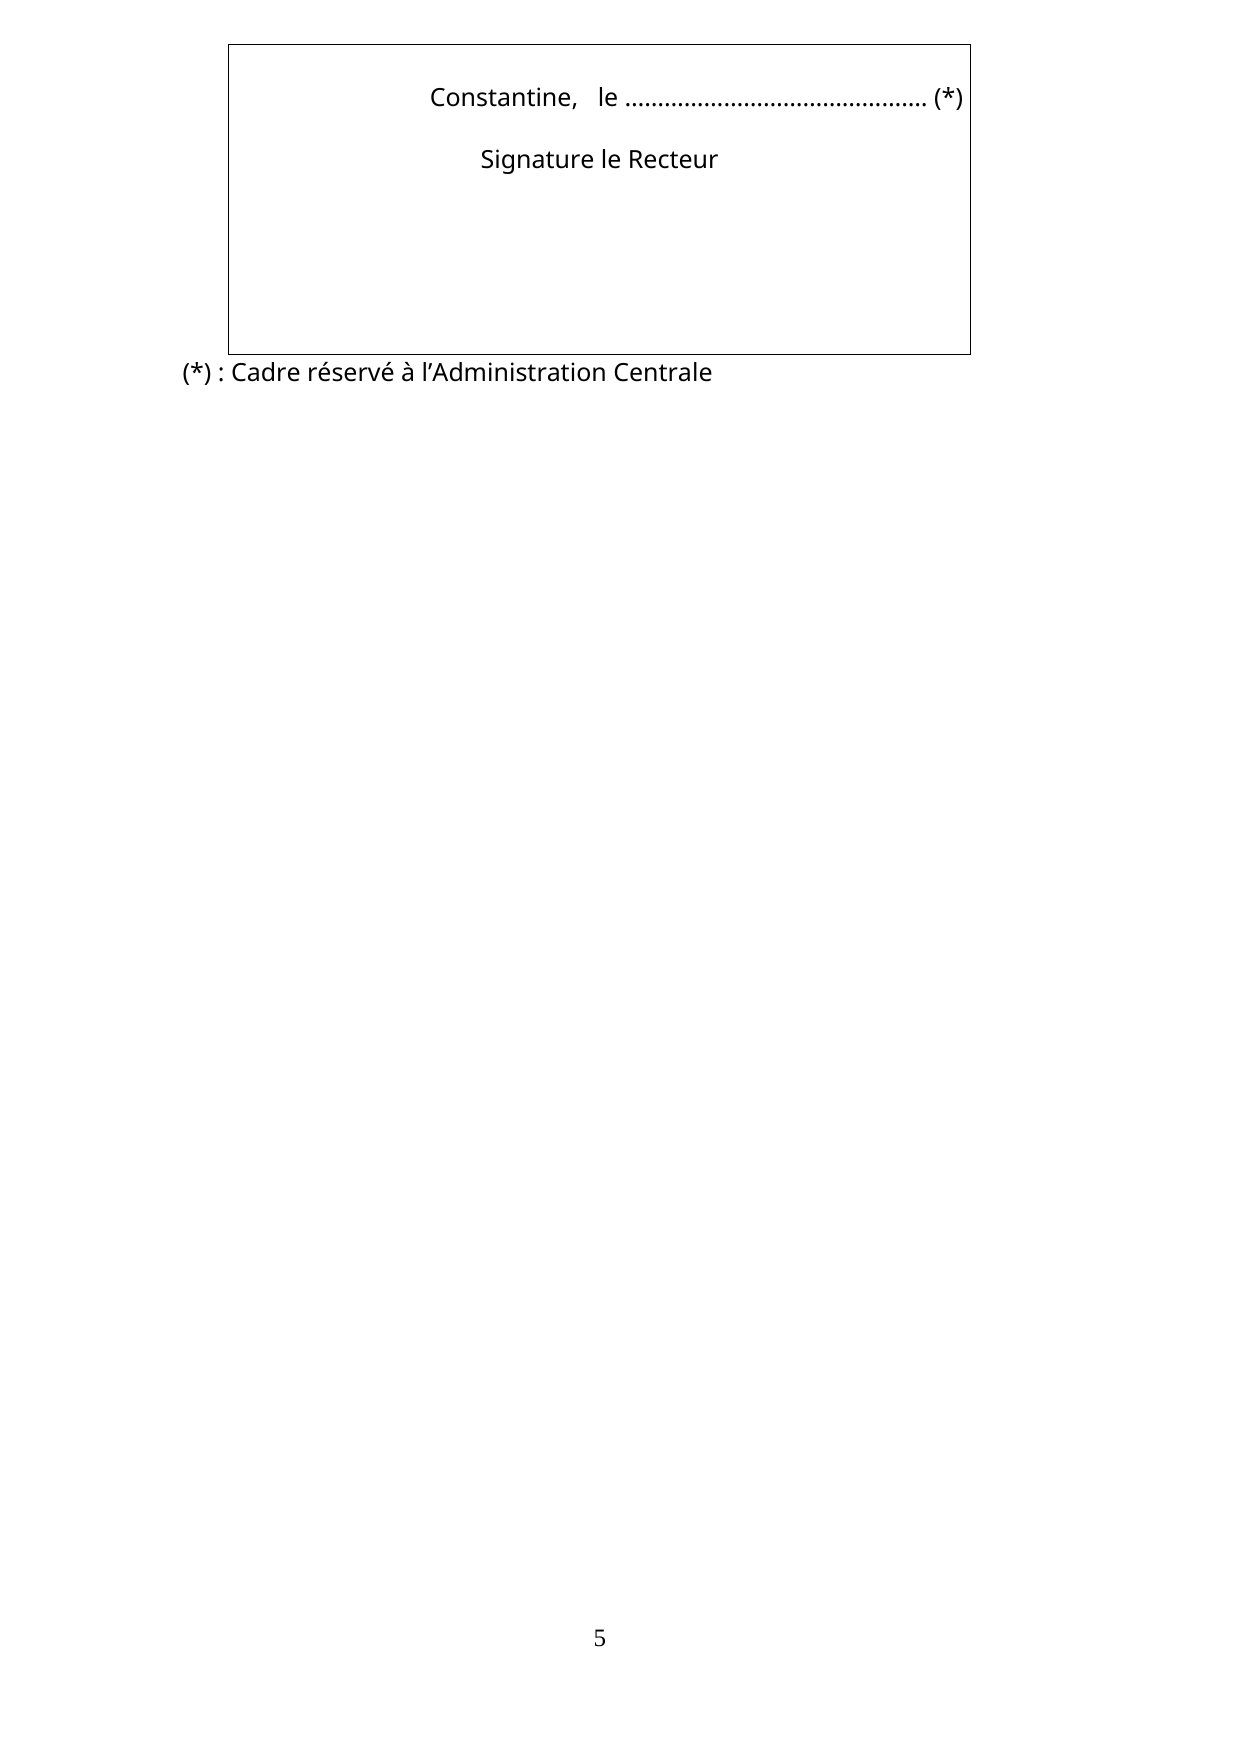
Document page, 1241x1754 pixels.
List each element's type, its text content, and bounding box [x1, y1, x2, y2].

table_header Constantine, le …………………………………….… (*) Signature le Recteur [229, 45, 970, 354]
text (*) : Cadre réservé à l’Administration Centrale [59, 355, 1140, 389]
